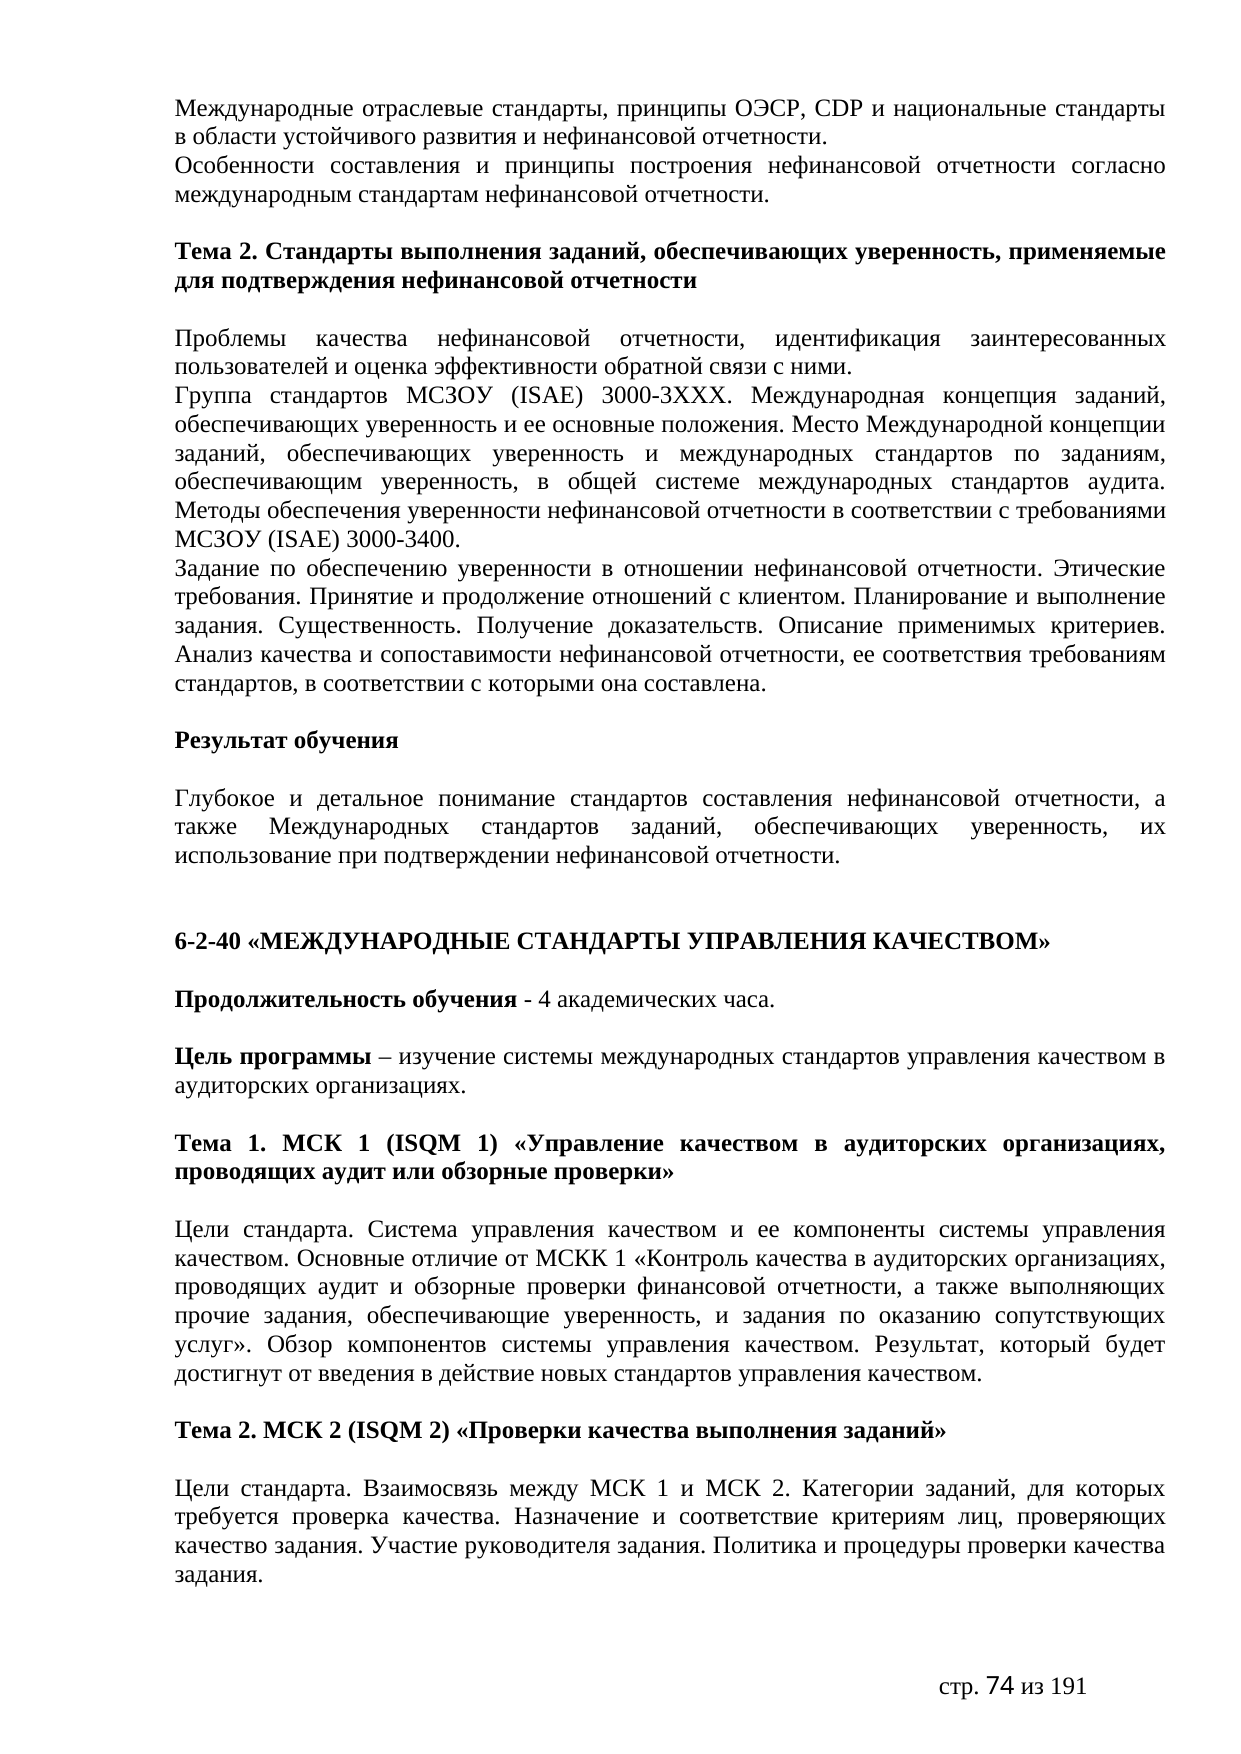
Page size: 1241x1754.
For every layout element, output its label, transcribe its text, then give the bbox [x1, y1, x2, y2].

text Цель программы – изучение системы международных стандартов управления качеством в аудиторских организациях. [174, 1041, 1167, 1099]
text Глубокое и детальное понимание стандартов составления нефинансовой отчетности, а также Международных стандартов заданий, обеспечивающих уверенность, их использование при подтверждении нефинансовой отчетности. [174, 783, 1167, 869]
text Результат обучения [174, 725, 1167, 754]
text Тема 1. МСК 1 (ISQM 1) «Управление качеством в аудиторских организациях, проводящих аудит или обзорные проверки» [174, 1128, 1167, 1185]
text Цели стандарта. Система управления качеством и ее компоненты системы управления качеством. Основные отличие от МСКК 1 «Контроль качества в аудиторских организациях, проводящих аудит и обзорные проверки финансовой отчетности, а также выполняющих прочие задания, обеспечивающие уверенность, и задания по оказанию сопутствующих услуг». Обзор компонентов системы управления качеством. Результат, который будет достигнут от введения в действие новых стандартов управления качеством. [174, 1214, 1167, 1386]
text Особенности составления и принципы построения нефинансовой отчетности согласно международным стандартам нефинансовой отчетности. [174, 150, 1167, 208]
text Цели стандарта. Взаимосвязь между МСК 1 и МСК 2. Категории заданий, для которых требуется проверка качества. Назначение и соответствие критериям лиц, проверяющих качество задания. Участие руководителя задания. Политика и процедуры проверки качества задания. [174, 1473, 1167, 1588]
text Задание по обеспечению уверенности в отношении нефинансовой отчетности. Этические требования. Принятие и продолжение отношений с клиентом. Планирование и выполнение задания. Существенность. Получение доказательств. Описание применимых критериев. Анализ качества и сопоставимости нефинансовой отчетности, ее соответствия требованиям стандартов, в соответствии с которыми она составлена. [174, 553, 1167, 696]
text Проблемы качества нефинансовой отчетности, идентификация заинтересованных пользователей и оценка эффективности обратной связи с ними. [174, 323, 1167, 380]
text Международные отраслевые стандарты, принципы ОЭСР, CDP и национальные стандарты в области устойчивого развития и нефинансовой отчетности. [174, 93, 1167, 150]
text Тема 2. МСК 2 (ISQM 2) «Проверки качества выполнения заданий» [174, 1415, 1167, 1444]
text Тема 2. Стандарты выполнения заданий, обеспечивающих уверенность, применяемые для подтверждения нефинансовой отчетности [174, 236, 1167, 294]
text Продолжительность обучения - 4 академических часа. [174, 984, 1167, 1013]
text Группа стандартов МСЗОУ (ISAE) 3000-3ХХХ. Международная концепция заданий, обеспечивающих уверенность и ее основные положения. Место Международной концепции заданий, обеспечивающих уверенность и международных стандартов по заданиям, обеспечивающим уверенность, в общей системе международных стандартов аудита. Методы обеспечения уверенности нефинансовой отчетности в соответствии с требованиями МСЗОУ (ISAE) 3000-3400. [174, 380, 1167, 553]
text 6-2-40 «МЕЖДУНАРОДНЫЕ СТАНДАРТЫ УПРАВЛЕНИЯ КАЧЕСТВОМ» [174, 926, 1167, 955]
